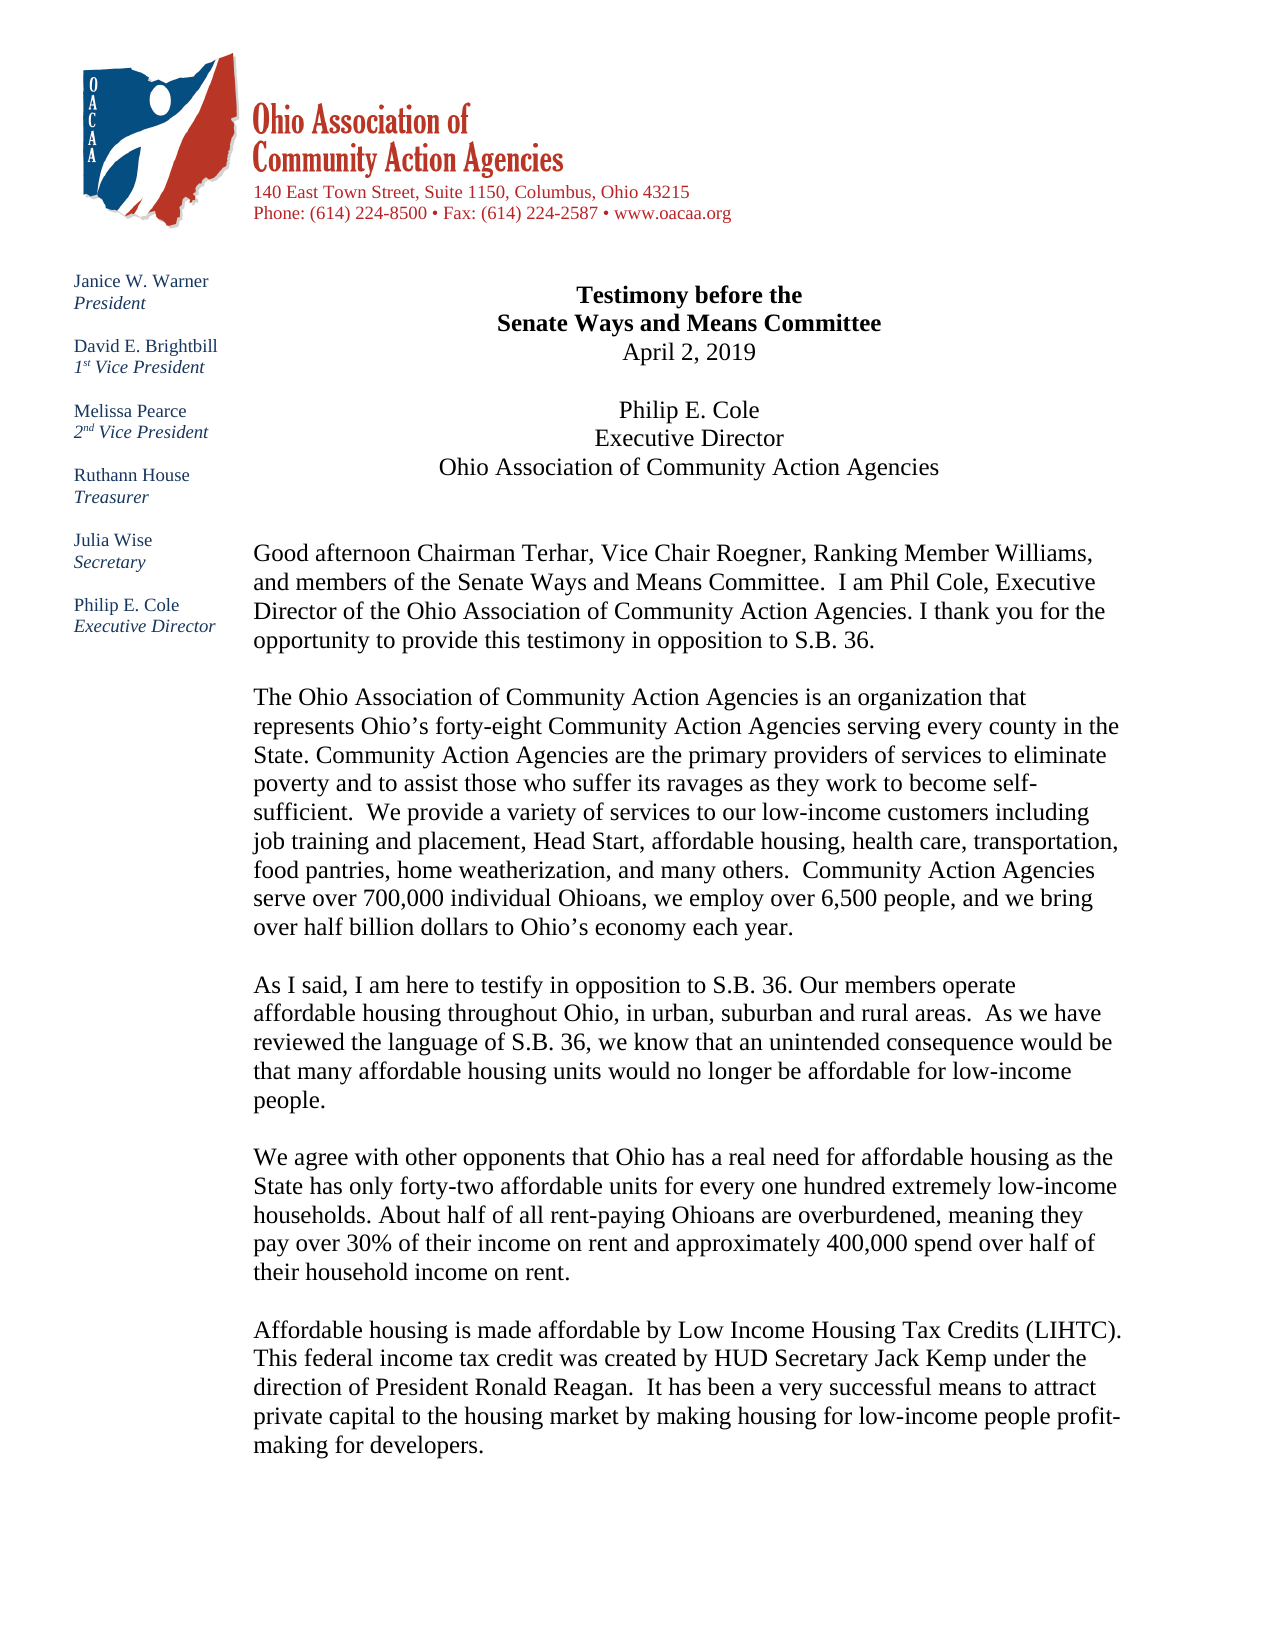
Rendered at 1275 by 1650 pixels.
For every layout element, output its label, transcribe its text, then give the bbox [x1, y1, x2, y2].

text The Ohio Association of Community Action Agencies is an organization that represents Ohio’s forty-eight Community Action Agencies serving every county in the State. Community Action Agencies are the primary providers of services to eliminate poverty and to assist those who suffer its ravages as they work to become self-sufficient. We provide a variety of services to our low-income customers including job training and placement, Head Start, affordable housing, health care, transportation, food pantries, home weatherization, and many others. Community Action Agencies serve over 700,000 individual Ohioans, we employ over 6,500 people, and we bring over half billion dollars to Ohio’s economy each year. [253, 682, 1125, 941]
picture [58, 53, 570, 240]
text Philip E. Cole [253, 395, 1125, 423]
text April 2, 2019 [253, 337, 1125, 366]
text Executive Director [253, 423, 1125, 452]
text Affordable housing is made affordable by Low Income Housing Tax Credits (LIHTC). This federal income tax credit was created by HUD Secretary Jack Kemp under the direction of President Ronald Reagan. It has been a very successful means to attract private capital to the housing market by making housing for low-income people profit-making for developers. [253, 1315, 1125, 1458]
text We agree with other opponents that Ohio has a real need for affordable housing as the State has only forty-two affordable units for every one hundred extremely low-income households. About half of all rent-paying Ohioans are overburdened, meaning they pay over 30% of their income on rent and approximately 400,000 spend over half of their household income on rent. [253, 1142, 1125, 1286]
text As I said, I am here to testify in opposition to S.B. 36. Our members operate affordable housing throughout Ohio, in urban, suburban and rural areas. As we have reviewed the language of S.B. 36, we know that an unintended consequence would be that many affordable housing units would no longer be affordable for low-income people. [253, 970, 1125, 1113]
text Testimony before the [253, 280, 1125, 308]
text Ohio Association of Community Action Agencies [253, 452, 1125, 481]
text Good afternoon Chairman Terhar, Vice Chair Roegner, Ranking Member Williams, and members of the Senate Ways and Means Committee. I am Phil Cole, Executive Director of the Ohio Association of Community Action Agencies. I thank you for the opportunity to provide this testimony in opposition to S.B. 36. [253, 538, 1125, 653]
text Senate Ways and Means Committee [253, 308, 1125, 337]
